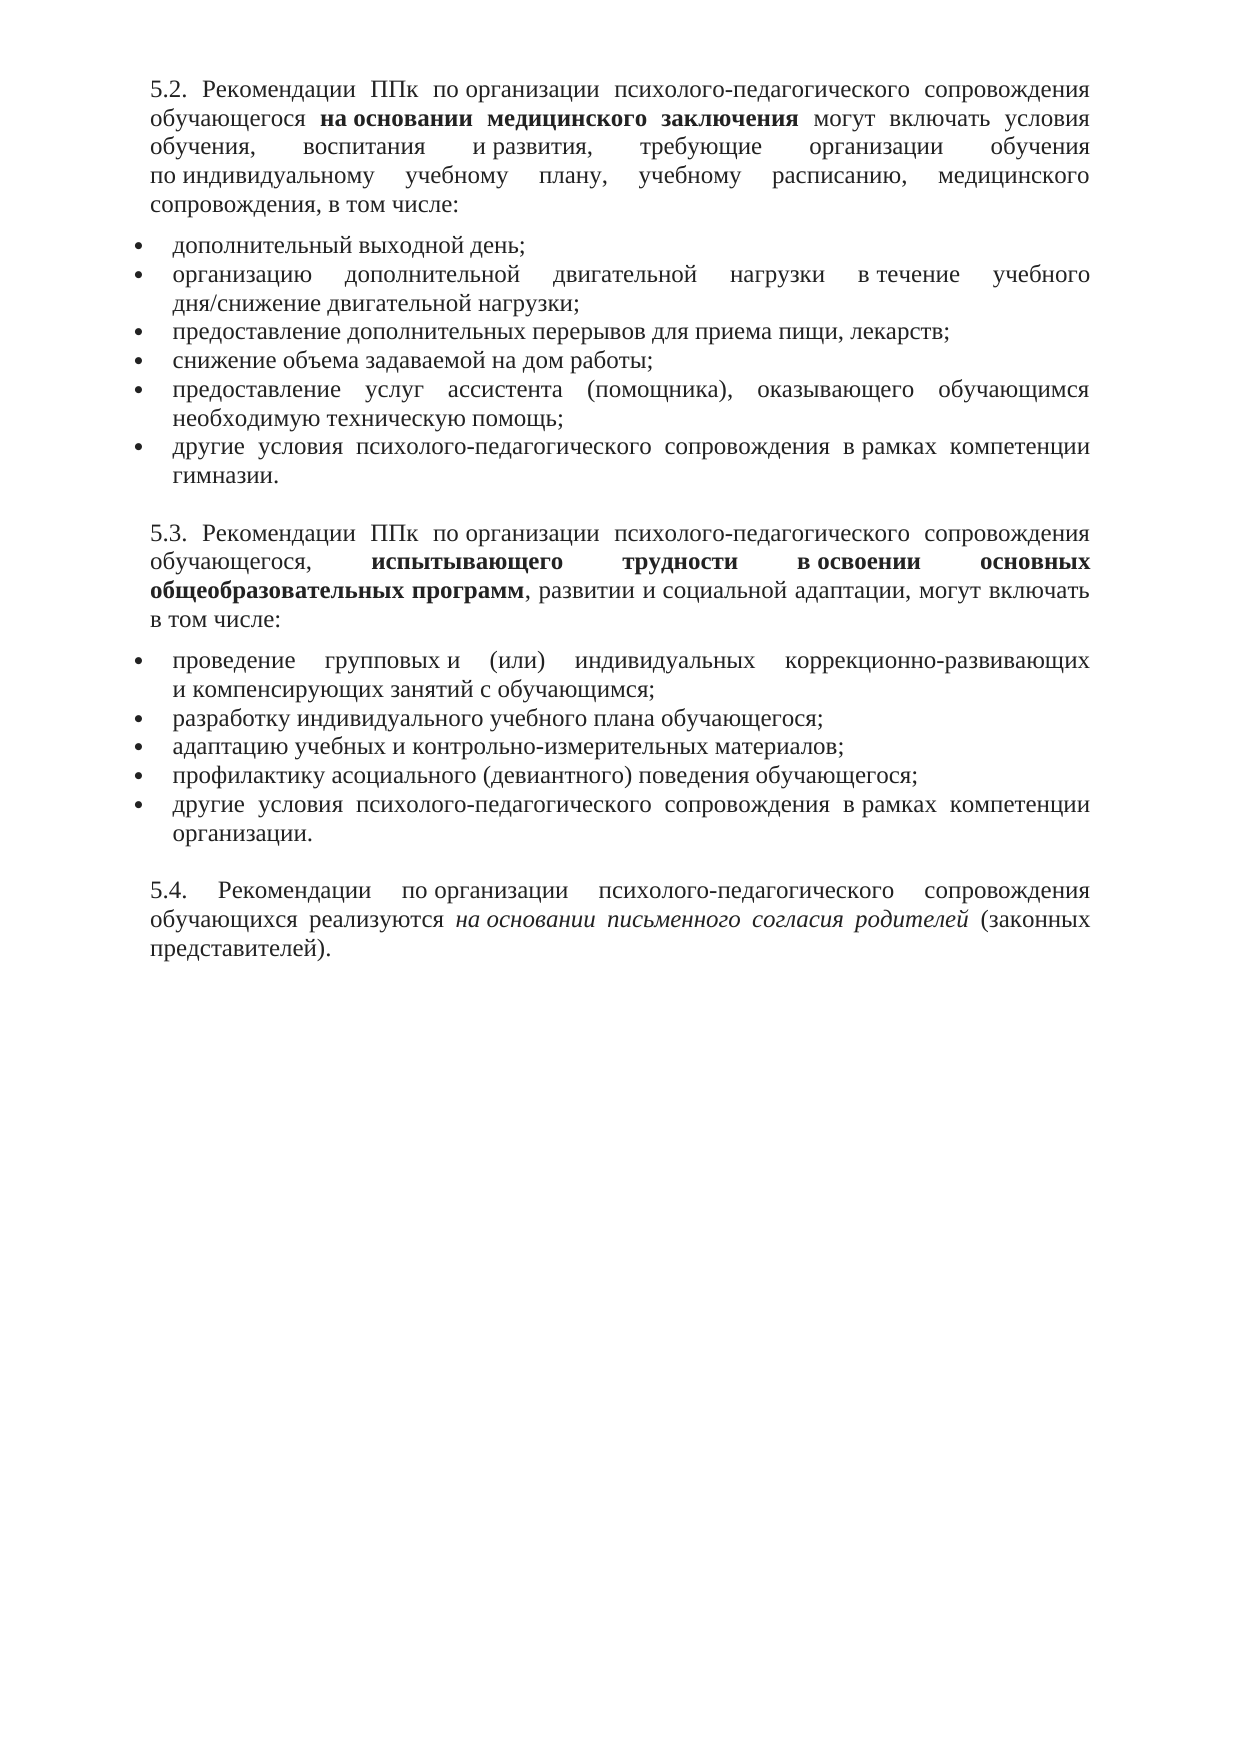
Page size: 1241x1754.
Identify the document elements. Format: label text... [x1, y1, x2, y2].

list адаптацию учебных и контрольно-измерительных материалов; [135, 731, 1090, 760]
text 5.2. Рекомендации ППк по организации психолого-педагогического сопровождения обучающегося на основании медицинского заключения могут включать условия обучения, воспитания и развития, требующие организации обучения по индивидуальному учебному плану, учебному расписанию, медицинского сопровождения, в том числе: [150, 74, 1090, 218]
list другие условия психолого-педагогического сопровождения в рамках компетенции гимназии. [135, 431, 1090, 489]
text 5.4. Рекомендации по организации психолого-педагогического сопровождения обучающихся реализуются на основании письменного согласия родителей (законных представителей). [150, 875, 1090, 961]
list проведение групповых и (или) индивидуальных коррекционно-развивающих и компенсирующих занятий с обучающимся; [135, 645, 1090, 703]
list предоставление дополнительных перерывов для приема пищи, лекарств; [135, 316, 1090, 345]
list снижение объема задаваемой на дом работы; [135, 345, 1090, 374]
list дополнительный выходной день; [135, 230, 1090, 259]
text 5.3. Рекомендации ППк по организации психолого-педагогического сопровождения обучающегося, испытывающего трудности в освоении основных общеобразовательных программ, развитии и социальной адаптации, могут включать в том числе: [150, 518, 1090, 633]
list предоставление услуг ассистента (помощника), оказывающего обучающимся необходимую техническую помощь; [135, 374, 1090, 431]
list организацию дополнительной двигательной нагрузки в течение учебного дня/снижение двигательной нагрузки; [135, 259, 1090, 316]
list профилактику асоциального (девиантного) поведения обучающегося; [135, 760, 1090, 789]
list разработку индивидуального учебного плана обучающегося; [135, 703, 1090, 731]
list другие условия психолого-педагогического сопровождения в рамках компетенции организации. [135, 789, 1090, 846]
